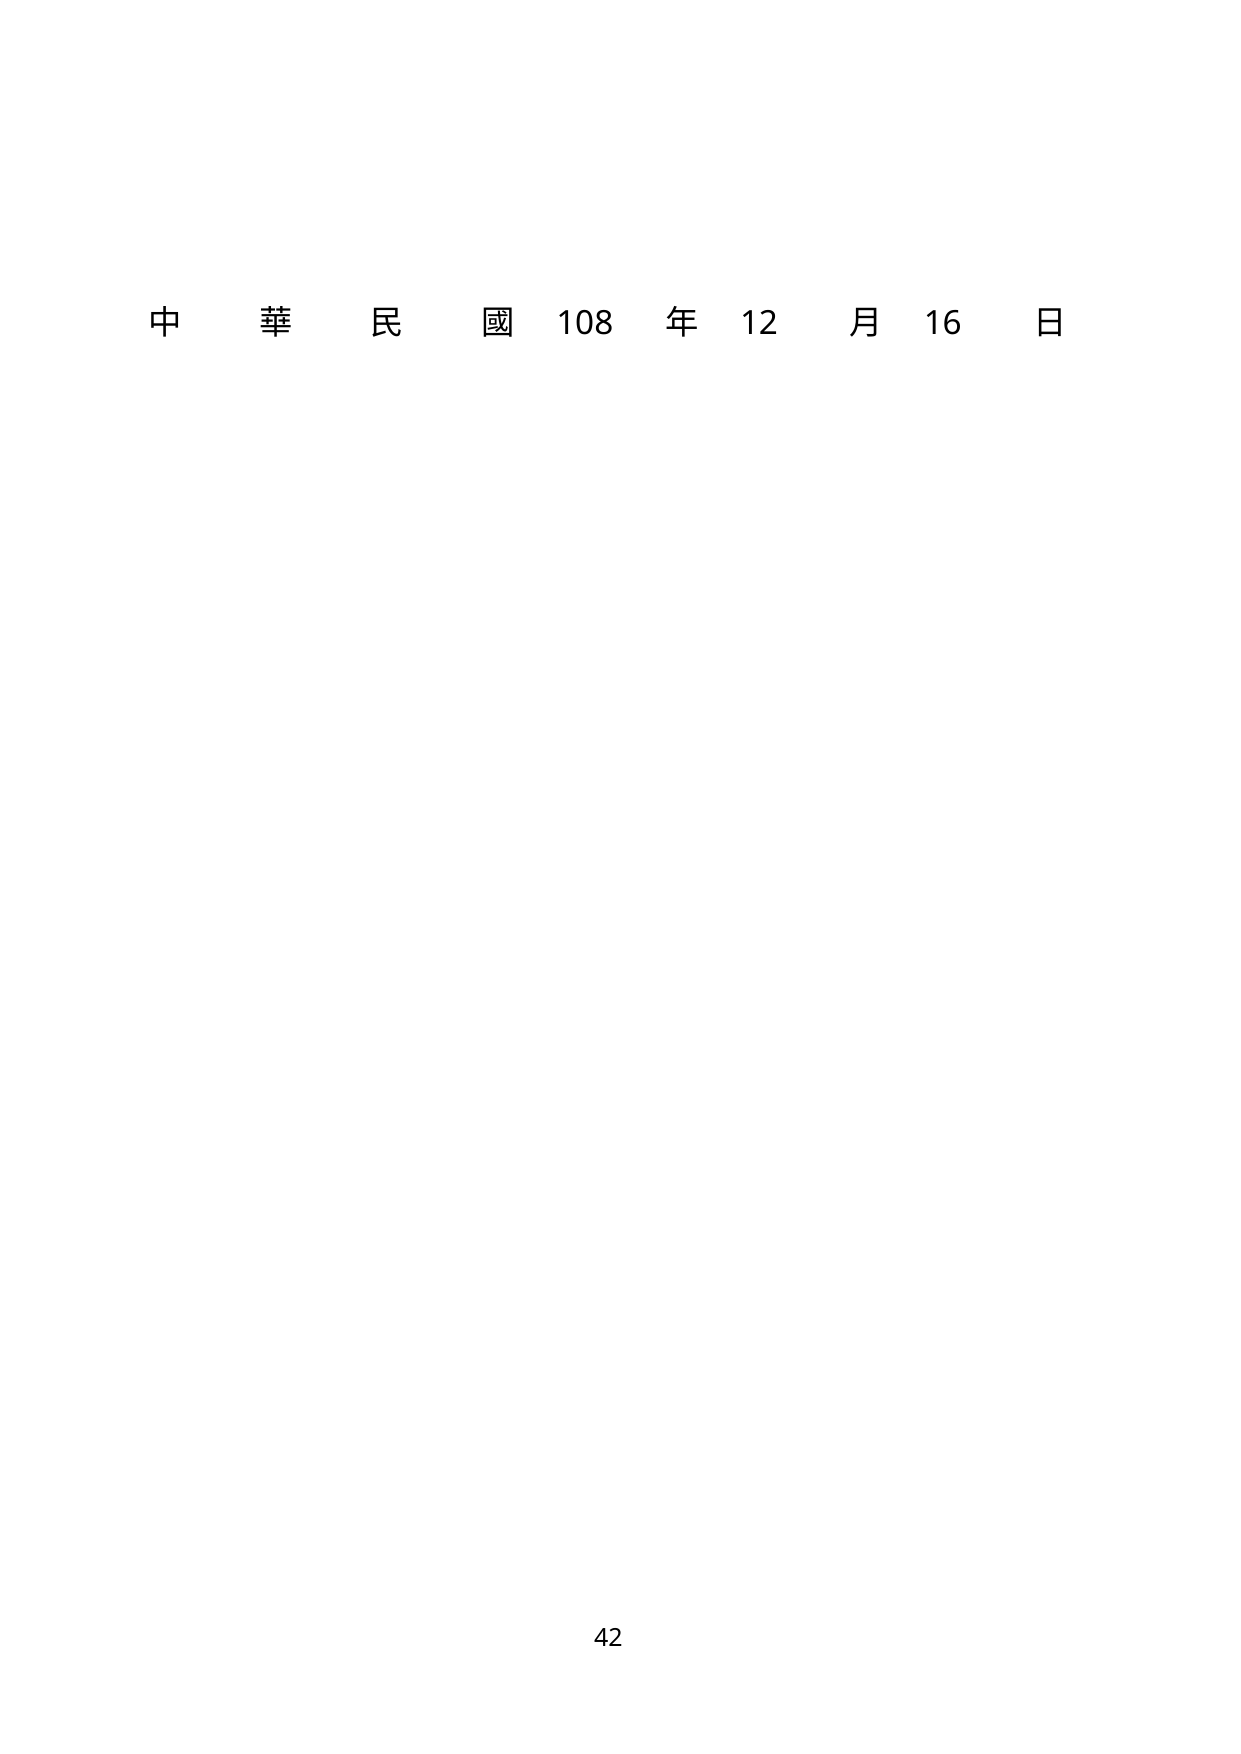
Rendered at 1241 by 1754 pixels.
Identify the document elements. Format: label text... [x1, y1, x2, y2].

text 中 華 民 國 108 年 12 月 16 日 [148, 272, 1069, 368]
